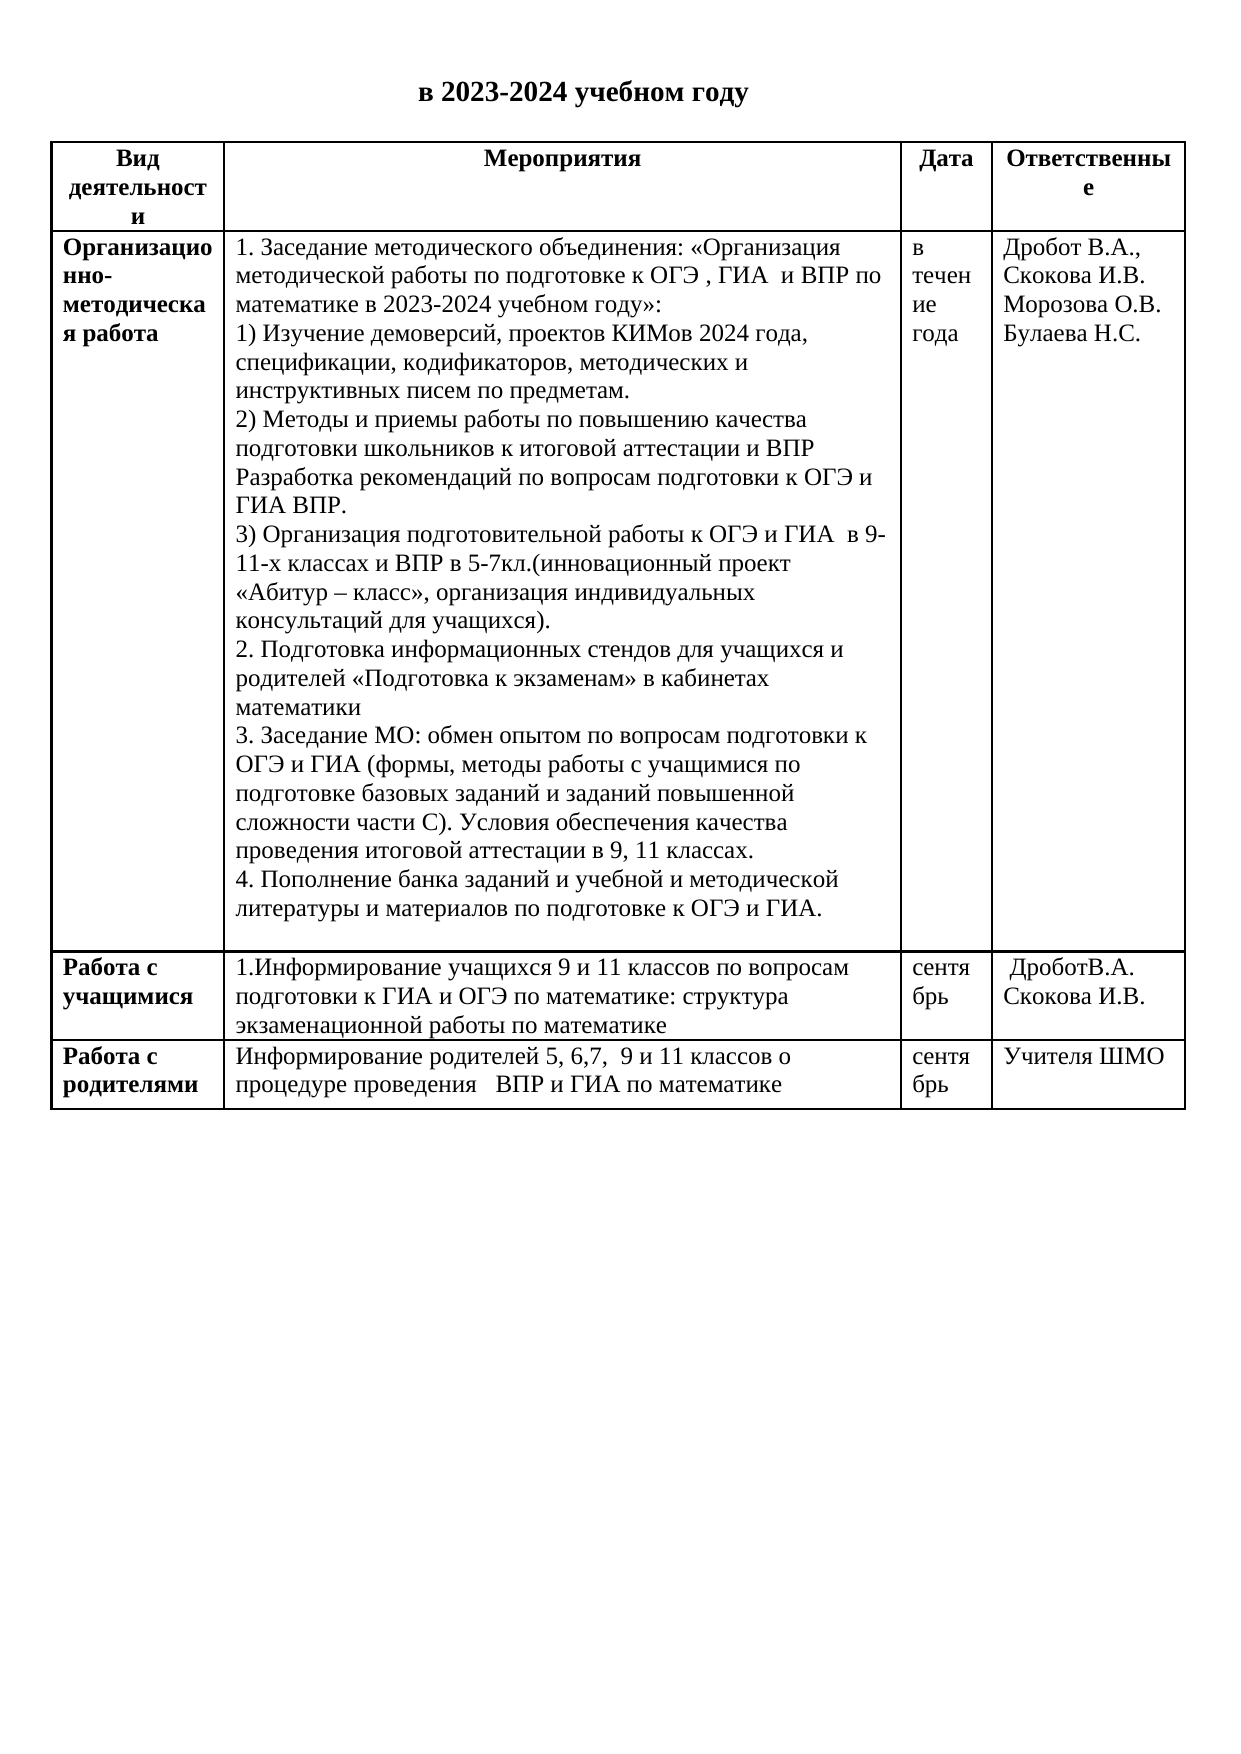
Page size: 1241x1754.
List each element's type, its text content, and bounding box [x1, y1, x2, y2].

table_cell Работа с родителями [53, 1041, 223, 1107]
table_cell Информирование родителей 5, 6,7, 9 и 11 классов о процедуре проведения ВПР и ГИА по математике [225, 1041, 900, 1107]
table_cell Учителя ШМО [993, 1041, 1184, 1107]
table_cell Дробот В.А., Скокова И.В. Морозова О.В. Булаева Н.С. [993, 232, 1184, 950]
table_header Ответственные [993, 143, 1184, 229]
table_cell ДроботВ.А. Скокова И.В. [993, 953, 1184, 1039]
table_cell в течение года [902, 232, 991, 950]
table_cell Работа с учащимися [53, 953, 223, 1039]
table_cell Организационно-методическая работа [53, 232, 223, 950]
table_cell сентябрь [902, 953, 991, 1039]
table_cell 1. Заседание методического объединения: «Организация методической работы по подготовке к ОГЭ , ГИА и ВПР по математике в 2023-2024 учебном году»: 1) Изучение демоверсий, проектов КИМов 2024 года, спецификации, кодификаторов, методических и инструктивных писем по предметам. 2) Методы и приемы работы по повышению качества подготовки школьников к итоговой аттестации и ВПР Разработка рекомендаций по вопросам подготовки к ОГЭ и ГИА ВПР. 3) Организация подготовительной работы к ОГЭ и ГИА в 9-11-х классах и ВПР в 5-7кл.(инновационный проект «Абитур – класс», организация индивидуальных консультаций для учащихся). 2. Подготовка информационных стендов для учащихся и родителей «Подготовка к экзаменам» в кабинетах математики 3. Заседание МО: обмен опытом по вопросам подготовки к ОГЭ и ГИА (формы, методы работы с учащимися по подготовке базовых заданий и заданий повышенной сложности части С). Условия обеспечения качества проведения итоговой аттестации в 9, 11 классах. 4. Пополнение банка заданий и учебной и методической литературы и материалов по подготовке к ОГЭ и ГИА. [225, 232, 900, 950]
text в 2023-2024 учебном году [74, 74, 1093, 107]
table_cell сентябрь [902, 1041, 991, 1107]
table_cell 1.Информирование учащихся 9 и 11 классов по вопросам подготовки к ГИА и ОГЭ по математике: структура экзаменационной работы по математике [225, 953, 900, 1039]
table_header Вид деятельности [53, 143, 223, 229]
table_header Дата [902, 143, 991, 229]
table_header Мероприятия [225, 143, 900, 229]
